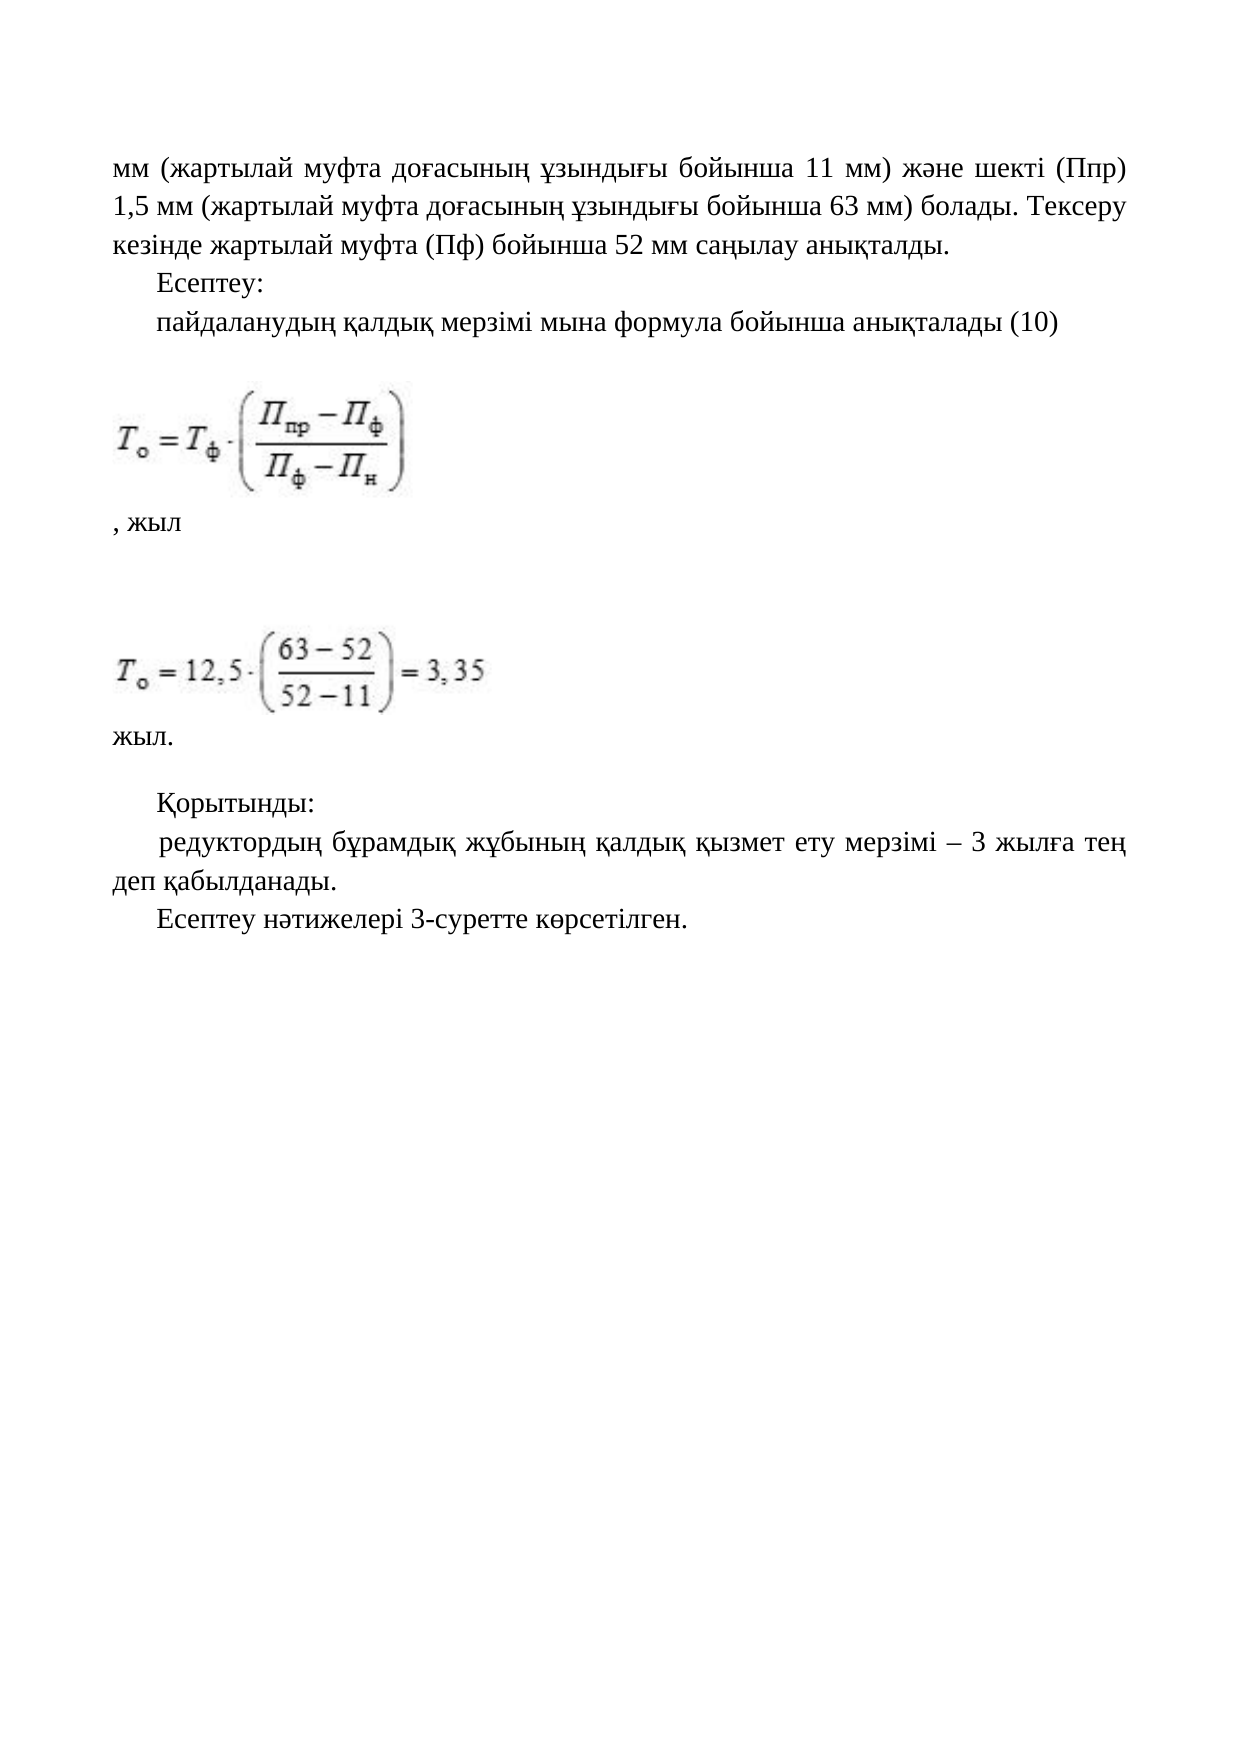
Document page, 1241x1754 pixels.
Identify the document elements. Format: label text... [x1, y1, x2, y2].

picture [112, 610, 492, 715]
picture [112, 381, 413, 500]
text жыл. [112, 718, 1128, 782]
text пайдаланудың қалдық мерзімі мына формула бойынша анықталады (10) [112, 304, 1128, 338]
text редуктордың бұрамдық жұбының қалдық қызмет ету мерзімі – 3 жылға тең деп қабылданады. [112, 824, 1128, 896]
text Есептеу: [112, 266, 1128, 299]
text Есептеу нәтижелері 3-суретте көрсетілген. [112, 901, 1128, 935]
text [112, 150, 1128, 261]
text Қорытынды: [112, 786, 1128, 819]
text , жыл [112, 504, 1128, 568]
